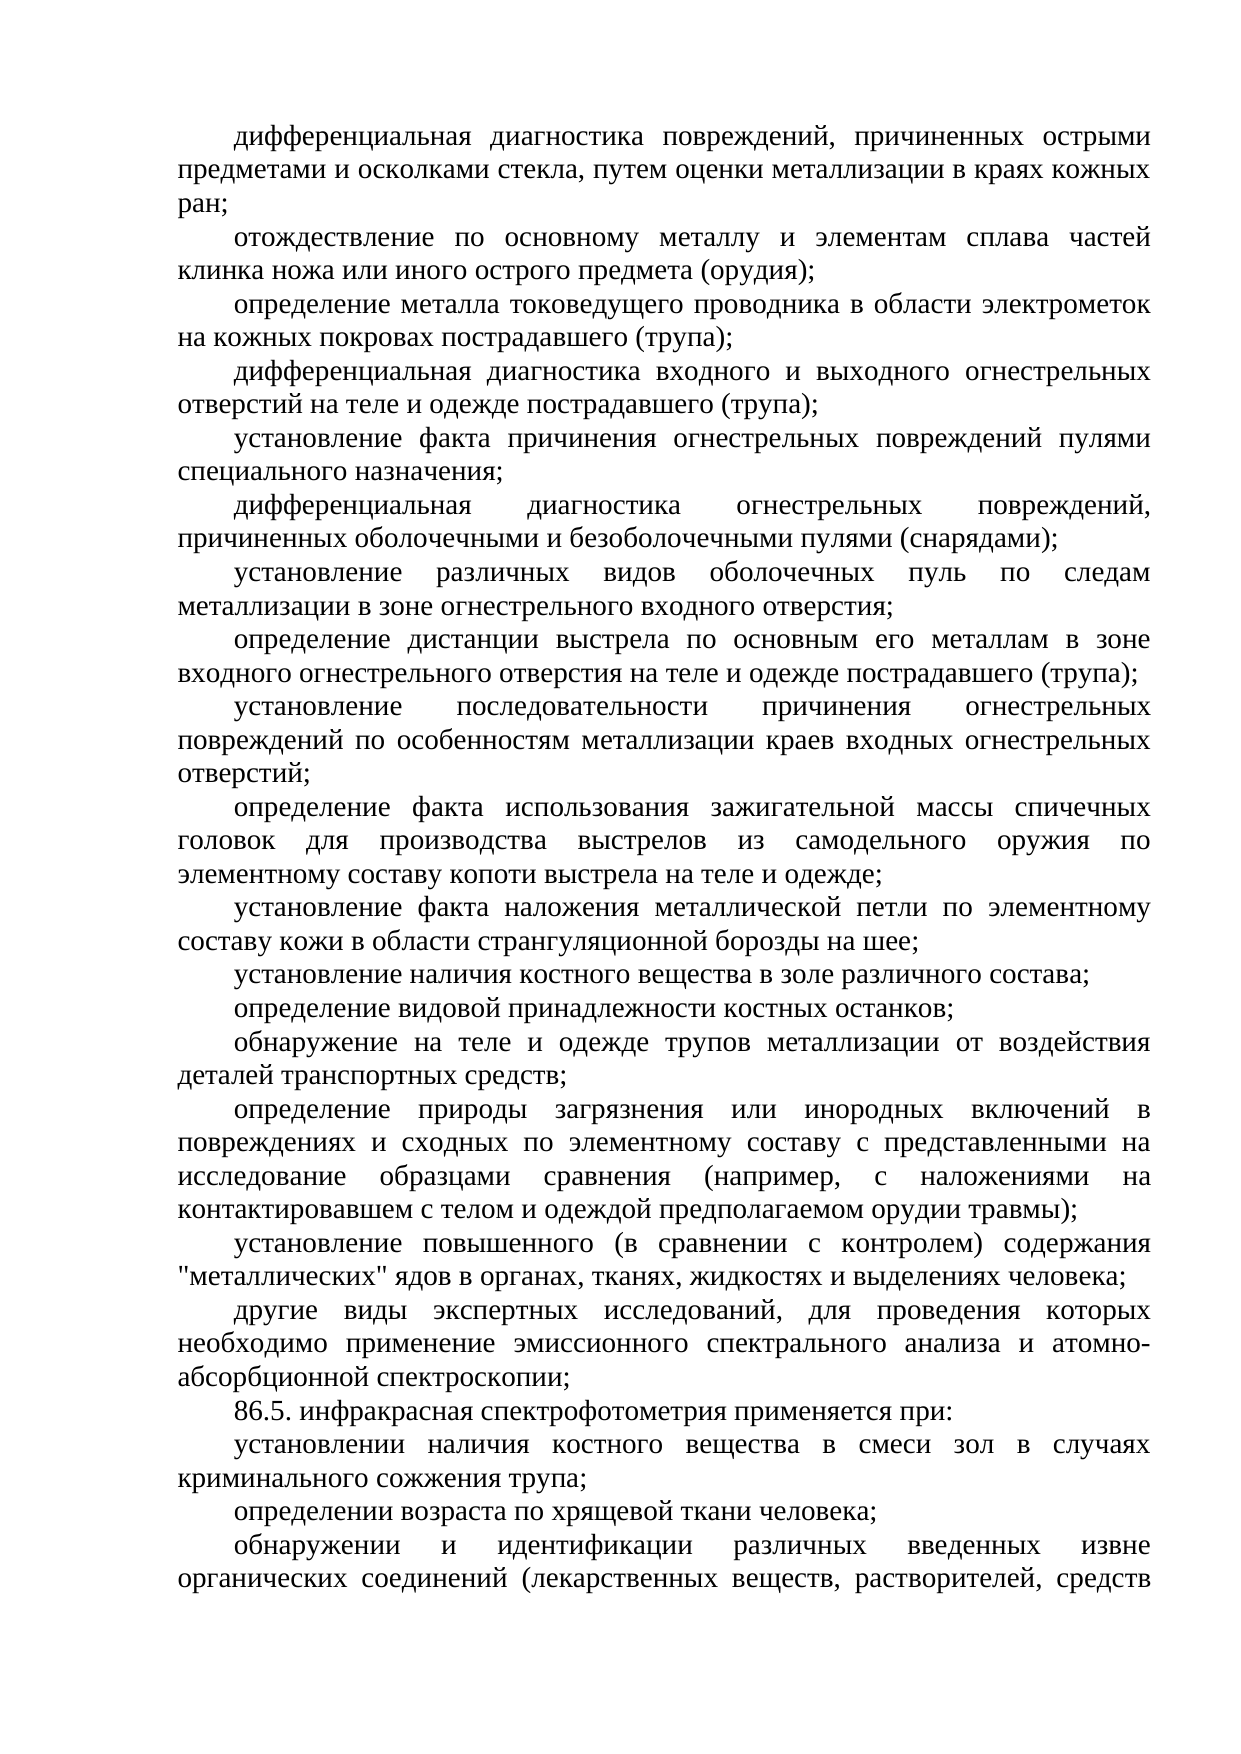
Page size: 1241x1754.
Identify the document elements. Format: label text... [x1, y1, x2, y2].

text отождествление по основному металлу и элементам сплава частей клинка ножа или иного острого предмета (орудия); [177, 219, 1152, 286]
text установление наличия костного вещества в золе различного состава; [177, 957, 1152, 990]
text определение дистанции выстрела по основным его металлам в зоне входного огнестрельного отверстия на теле и одежде пострадавшего (трупа); [177, 621, 1152, 688]
text определение металла токоведущего проводника в области электрометок на кожных покровах пострадавшего (трупа); [177, 286, 1152, 353]
text обнаружение на теле и одежде трупов металлизации от воздействия деталей транспортных средств; [177, 1024, 1152, 1091]
text установление последовательности причинения огнестрельных повреждений по особенностям металлизации краев входных огнестрельных отверстий; [177, 688, 1152, 789]
text установление различных видов оболочечных пуль по следам металлизации в зоне огнестрельного входного отверстия; [177, 554, 1152, 621]
text дифференциальная диагностика огнестрельных повреждений, причиненных оболочечными и безоболочечными пулями (снарядами); [177, 487, 1152, 554]
text 86.5. инфракрасная спектрофотометрия применяется при: [177, 1393, 1152, 1426]
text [177, 1527, 1152, 1594]
text определение факта использования зажигательной массы спичечных головок для производства выстрелов из самодельного оружия по элементному составу копоти выстрела на теле и одежде; [177, 789, 1152, 889]
text определение природы загрязнения или инородных включений в повреждениях и сходных по элементному составу с представленными на исследование образцами сравнения (например, с наложениями на контактировавшем с телом и одеждой предполагаемом орудии травмы); [177, 1091, 1152, 1225]
text дифференциальная диагностика входного и выходного огнестрельных отверстий на теле и одежде пострадавшего (трупа); [177, 353, 1152, 420]
text установлении наличия костного вещества в смеси зол в случаях криминального сожжения трупа; [177, 1426, 1152, 1493]
text дифференциальная диагностика повреждений, причиненных острыми предметами и осколками стекла, путем оценки металлизации в краях кожных ран; [177, 118, 1152, 219]
text определении возраста по хрящевой ткани человека; [177, 1493, 1152, 1527]
text другие виды экспертных исследований, для проведения которых необходимо применение эмиссионного спектрального анализа и атомно-абсорбционной спектроскопии; [177, 1292, 1152, 1393]
text установление факта наложения металлической петли по элементному составу кожи в области странгуляционной борозды на шее; [177, 889, 1152, 957]
text определение видовой принадлежности костных останков; [177, 990, 1152, 1024]
text установление повышенного (в сравнении с контролем) содержания "металлических" ядов в органах, тканях, жидкостях и выделениях человека; [177, 1225, 1152, 1292]
text установление факта причинения огнестрельных повреждений пулями специального назначения; [177, 420, 1152, 487]
